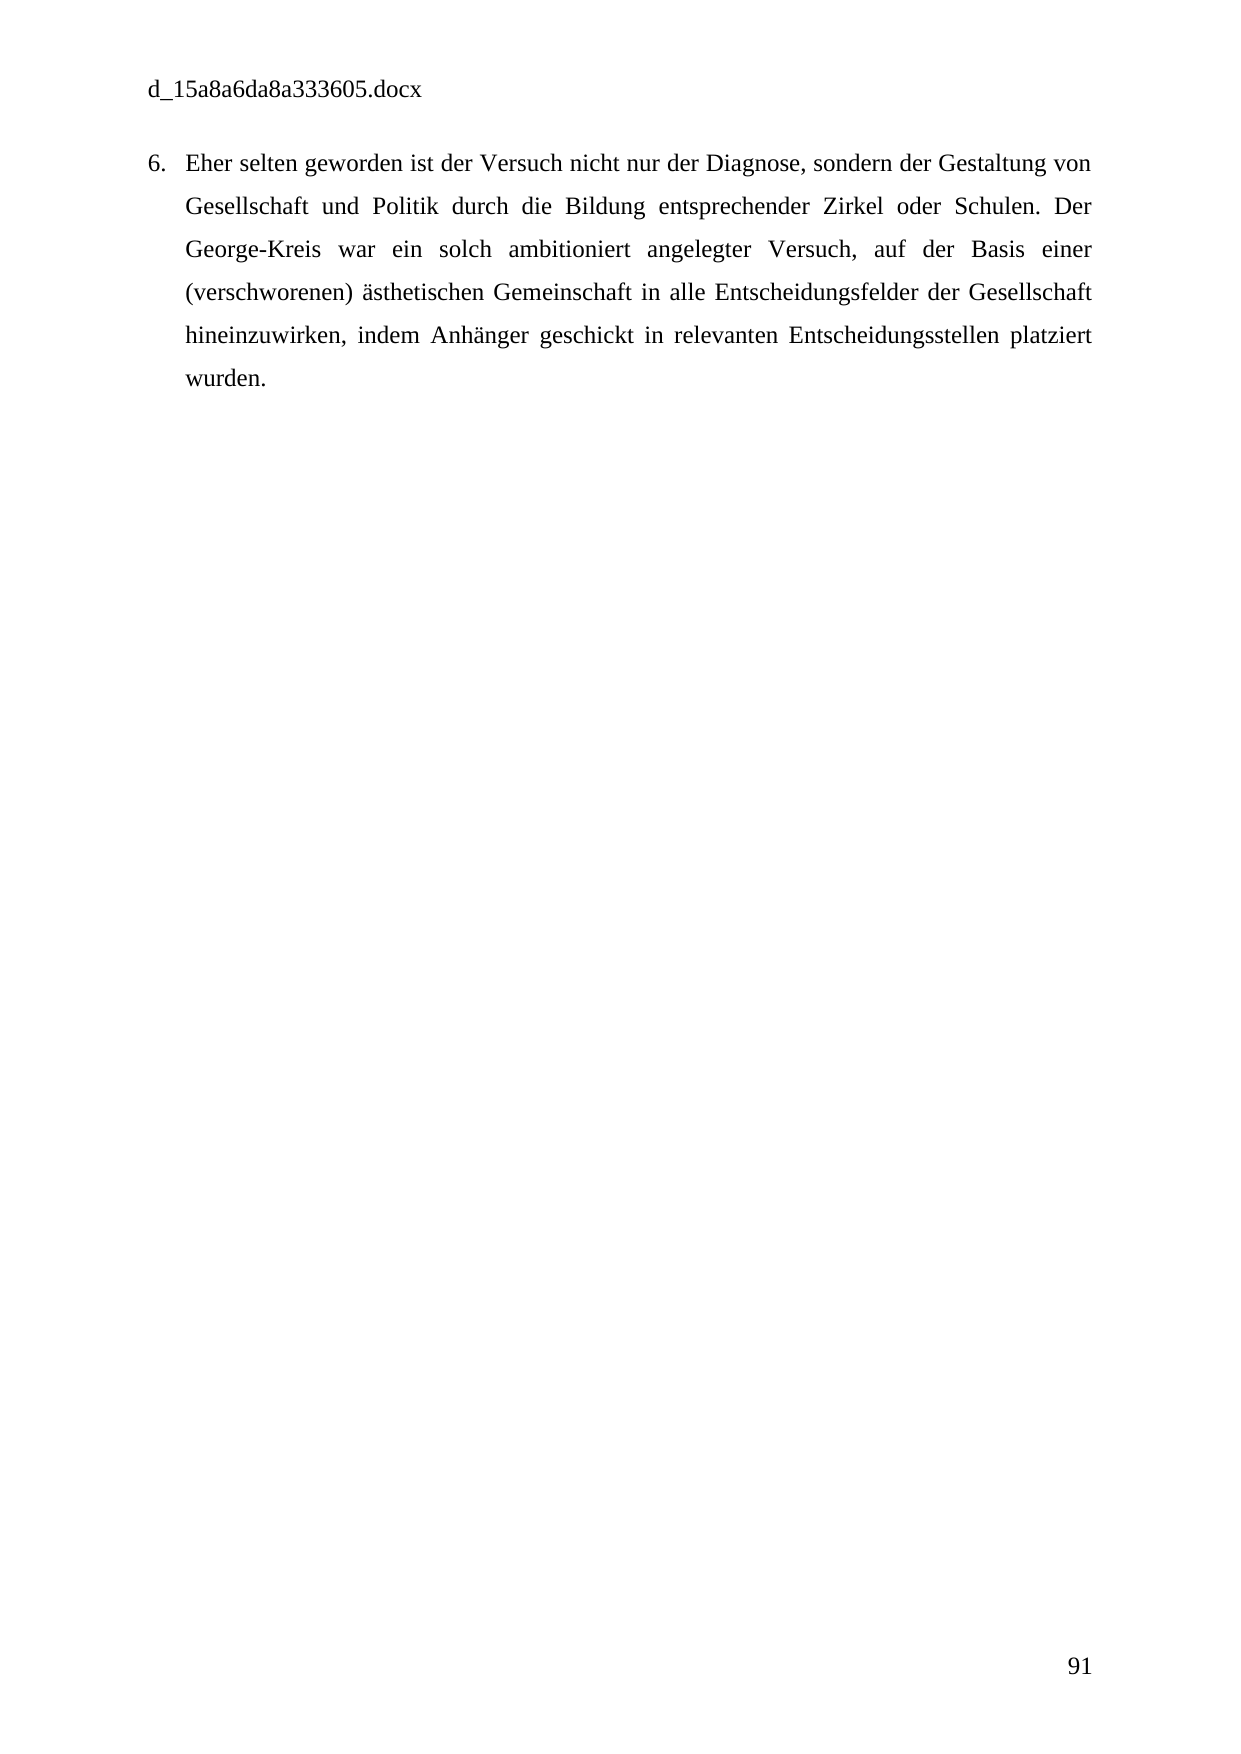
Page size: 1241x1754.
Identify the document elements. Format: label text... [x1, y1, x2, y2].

list Eher selten geworden ist der Versuch nicht nur der Diagnose, sondern der Gestaltung von Gesellschaft und Politik durch die Bildung entsprechender Zirkel oder Schulen. Der George-Kreis war ein solch ambitioniert angelegter Versuch, auf der Basis einer (verschworenen) ästhetischen Gemeinschaft in alle Entscheidungsfelder der Gesellschaft hineinzuwirken, indem Anhänger geschickt in relevanten Entscheidungsstellen platziert wurden. [148, 148, 1093, 392]
